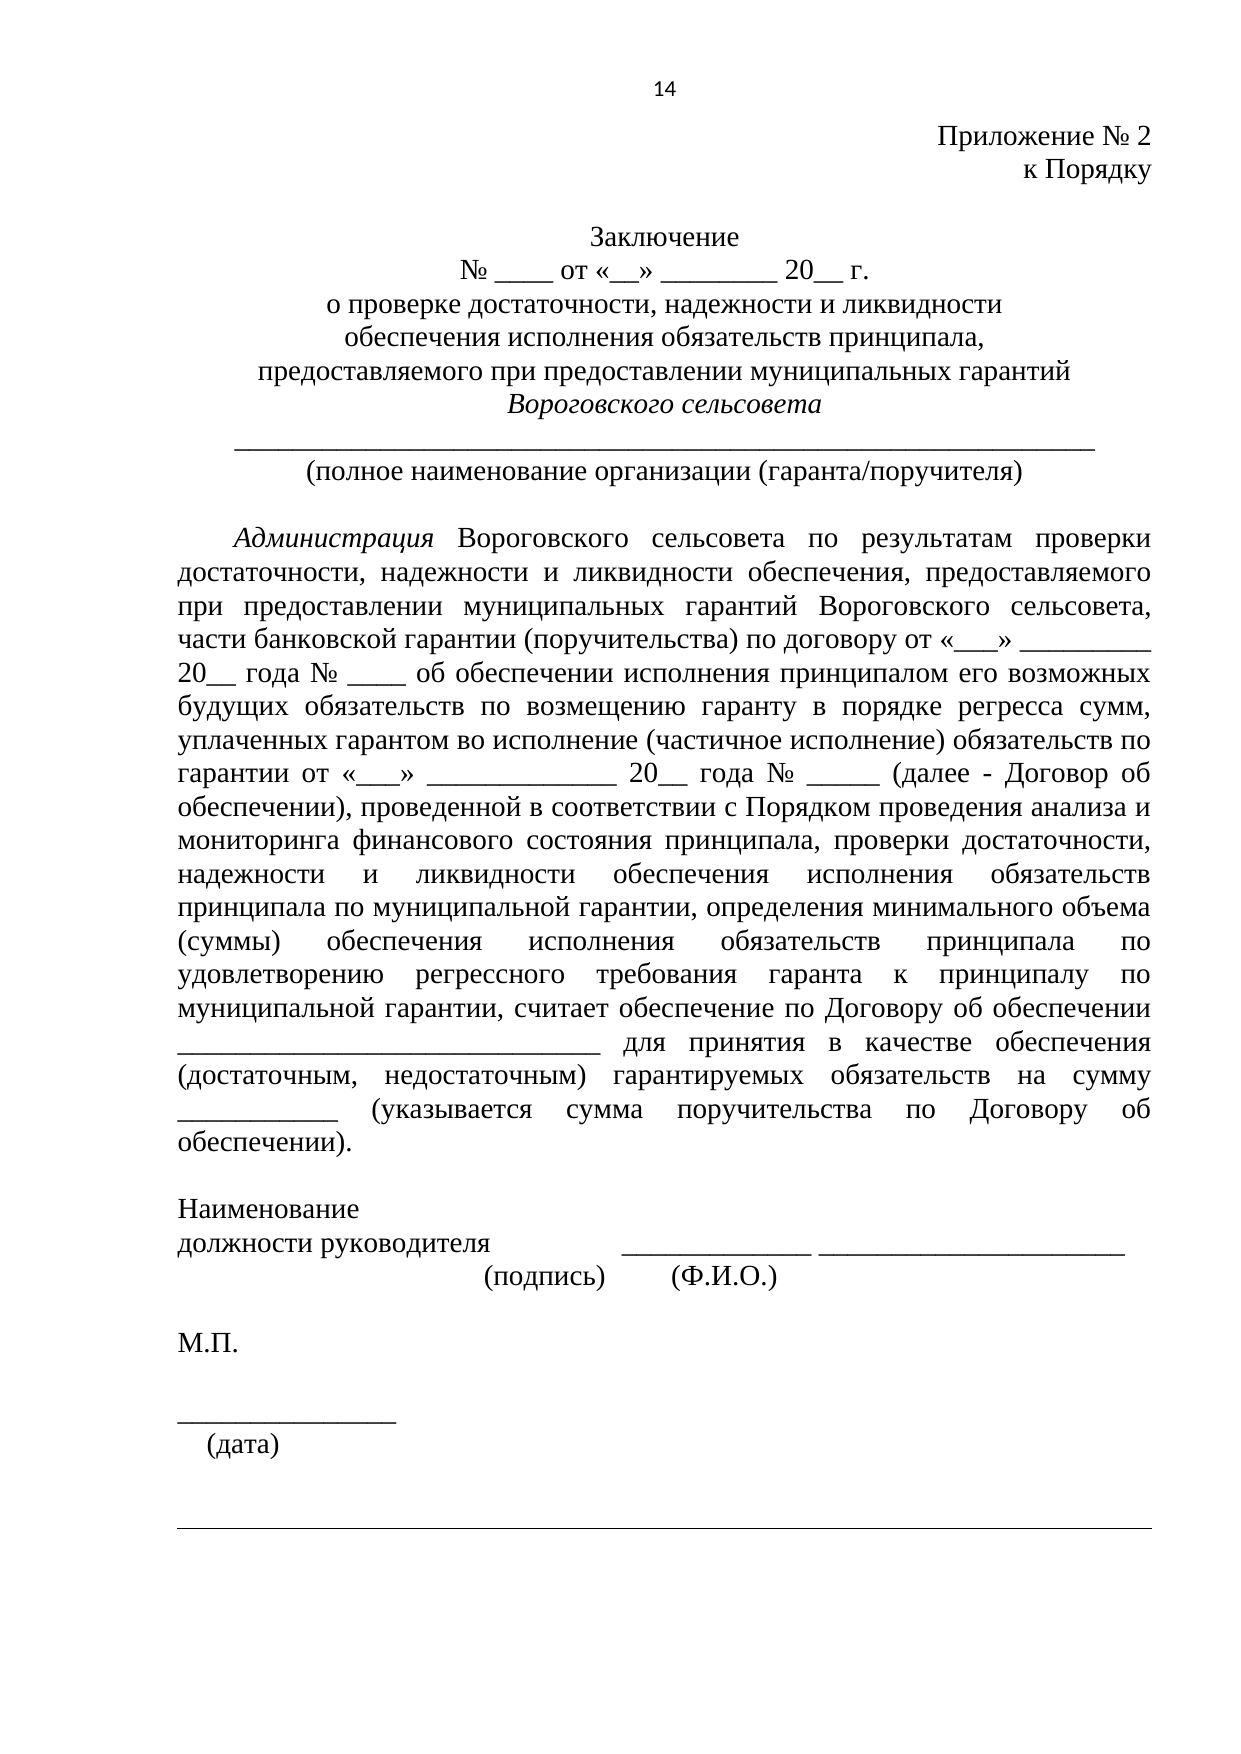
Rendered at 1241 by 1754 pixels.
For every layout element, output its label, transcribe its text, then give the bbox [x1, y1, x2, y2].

text (полное наименование организации (гаранта/поручителя) [177, 453, 1152, 487]
text (дата) [177, 1426, 1152, 1460]
text ___________________________________________________________ [177, 420, 1152, 453]
text _______________ [177, 1393, 1152, 1426]
text Приложение № 2 [177, 118, 1152, 152]
text Наименование [177, 1191, 1152, 1225]
text Вороговского сельсовета [177, 386, 1152, 420]
text должности руководителя _____________ _____________________ [177, 1225, 1152, 1258]
text к Порядку [177, 152, 1152, 185]
text Заключение [177, 219, 1152, 252]
text предоставляемого при предоставлении муниципальных гарантий [177, 353, 1152, 386]
text № ____ от «__» ________ 20__ г. [177, 252, 1152, 286]
text о проверке достаточности, надежности и ликвидности [177, 286, 1152, 319]
text (подпись) (Ф.И.О.) [177, 1258, 1152, 1292]
text М.П. [177, 1326, 1152, 1359]
text Администрация Вороговского сельсовета по результатам проверки достаточности, надежности и ликвидности обеспечения, предоставляемого при предоставлении муниципальных гарантий Вороговского сельсовета, части банковской гарантии (поручительства) по договору от «___» _________ 20__ года № ____ об обеспечении исполнения принципалом его возможных будущих обязательств по возмещению гаранту в порядке регресса сумм, уплаченных гарантом во исполнение (частичное исполнение) обязательств по гарантии от «___» _____________ 20__ года № _____ (далее - Договор об обеспечении), проведенной в соответствии с Порядком проведения анализа и мониторинга финансового состояния принципала, проверки достаточности, надежности и ликвидности обеспечения исполнения обязательств принципала по муниципальной гарантии, определения минимального объема (суммы) обеспечения исполнения обязательств принципала по удовлетворению регрессного требования гаранта к принципалу по муниципальной гарантии, считает обеспечение по Договору об обеспечении _____________________________ для принятия в качестве обеспечения (достаточным, недостаточным) гарантируемых обязательств на сумму ___________ (указывается сумма поручительства по Договору об обеспечении). [177, 521, 1152, 1158]
text обеспечения исполнения обязательств принципала, [177, 319, 1152, 353]
